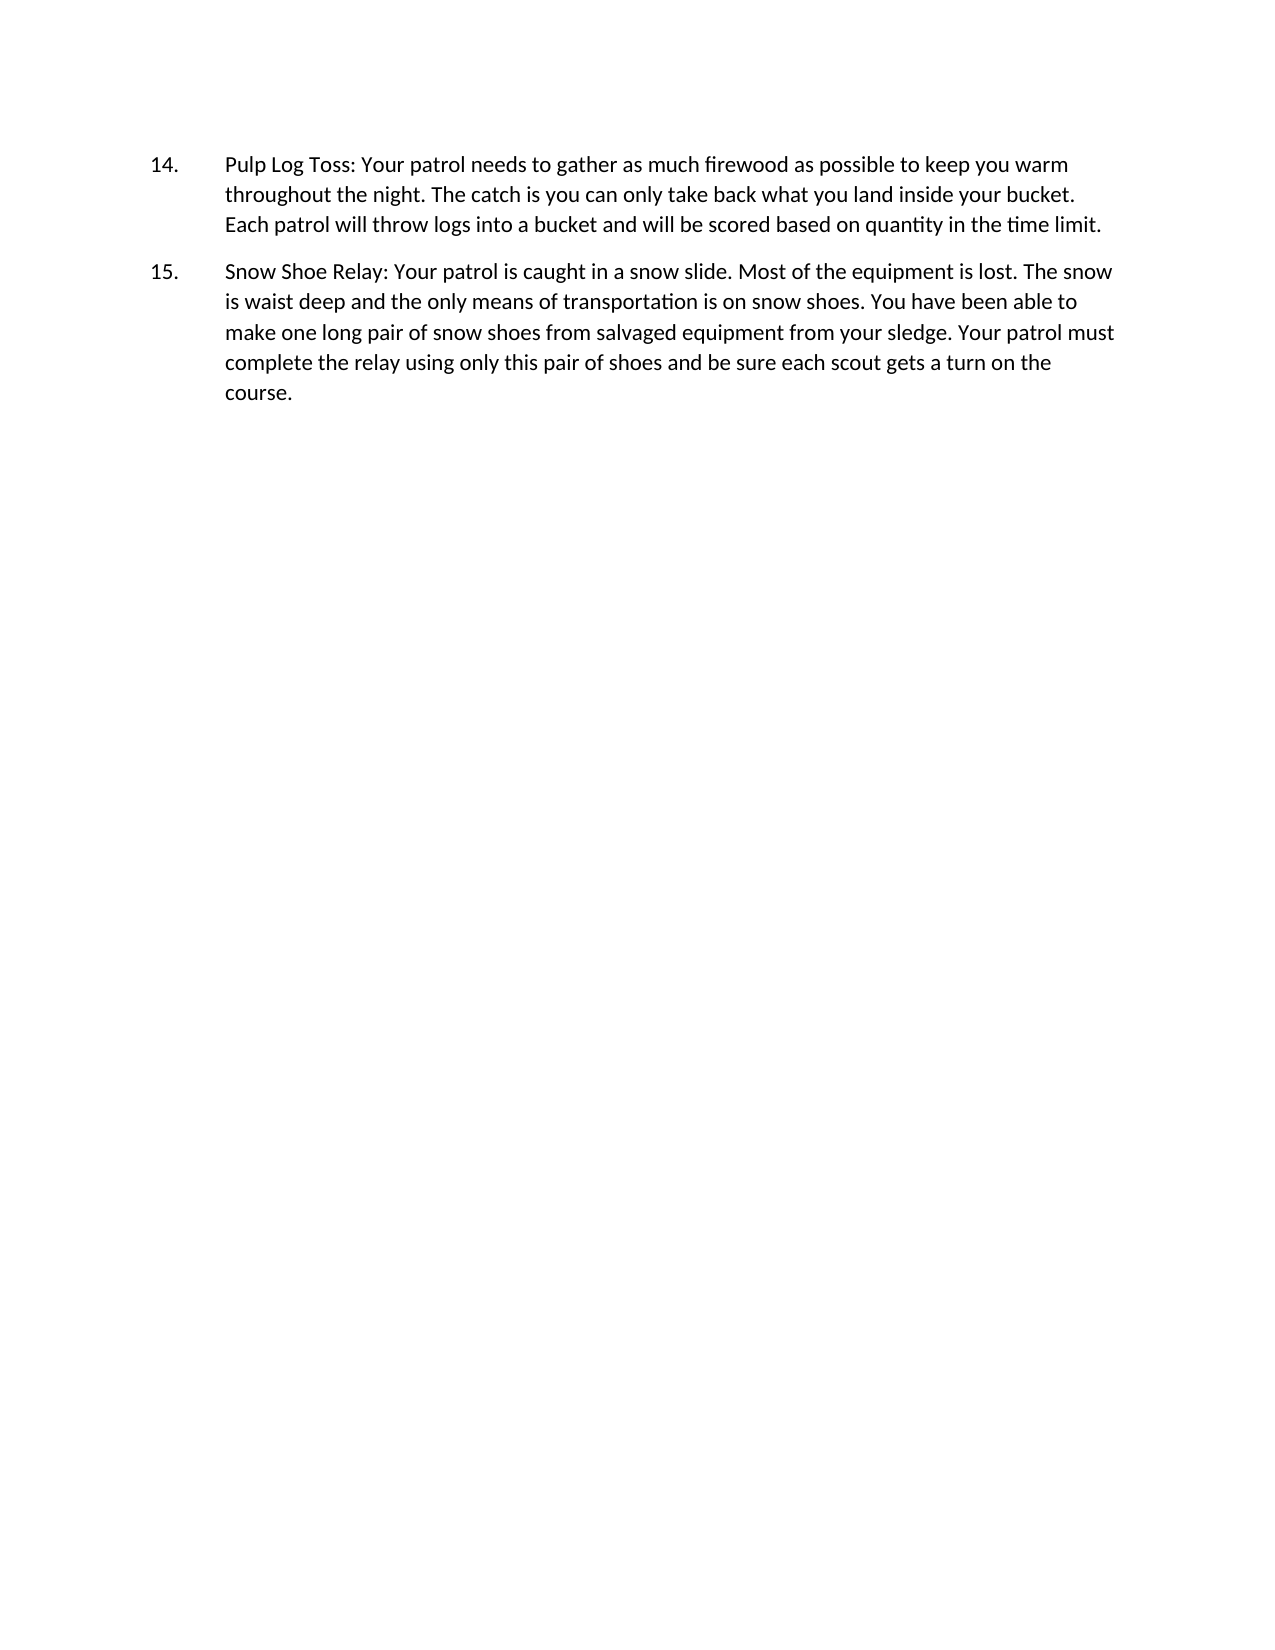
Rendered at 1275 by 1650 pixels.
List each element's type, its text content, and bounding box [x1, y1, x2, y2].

text 14. Pulp Log Toss: Your patrol needs to gather as much firewood as possible to keep you warm throughout the night. The catch is you can only take back what you land inside your bucket. Each patrol will throw logs into a bucket and will be scored based on quantity in the time limit. [150, 150, 1125, 238]
text 15. Snow Shoe Relay: Your patrol is caught in a snow slide. Most of the equipment is lost. The snow is waist deep and the only means of transportation is on snow shoes. You have been able to make one long pair of snow shoes from salvaged equipment from your sledge. Your patrol must complete the relay using only this pair of shoes and be sure each scout gets a turn on the course. [150, 257, 1125, 406]
